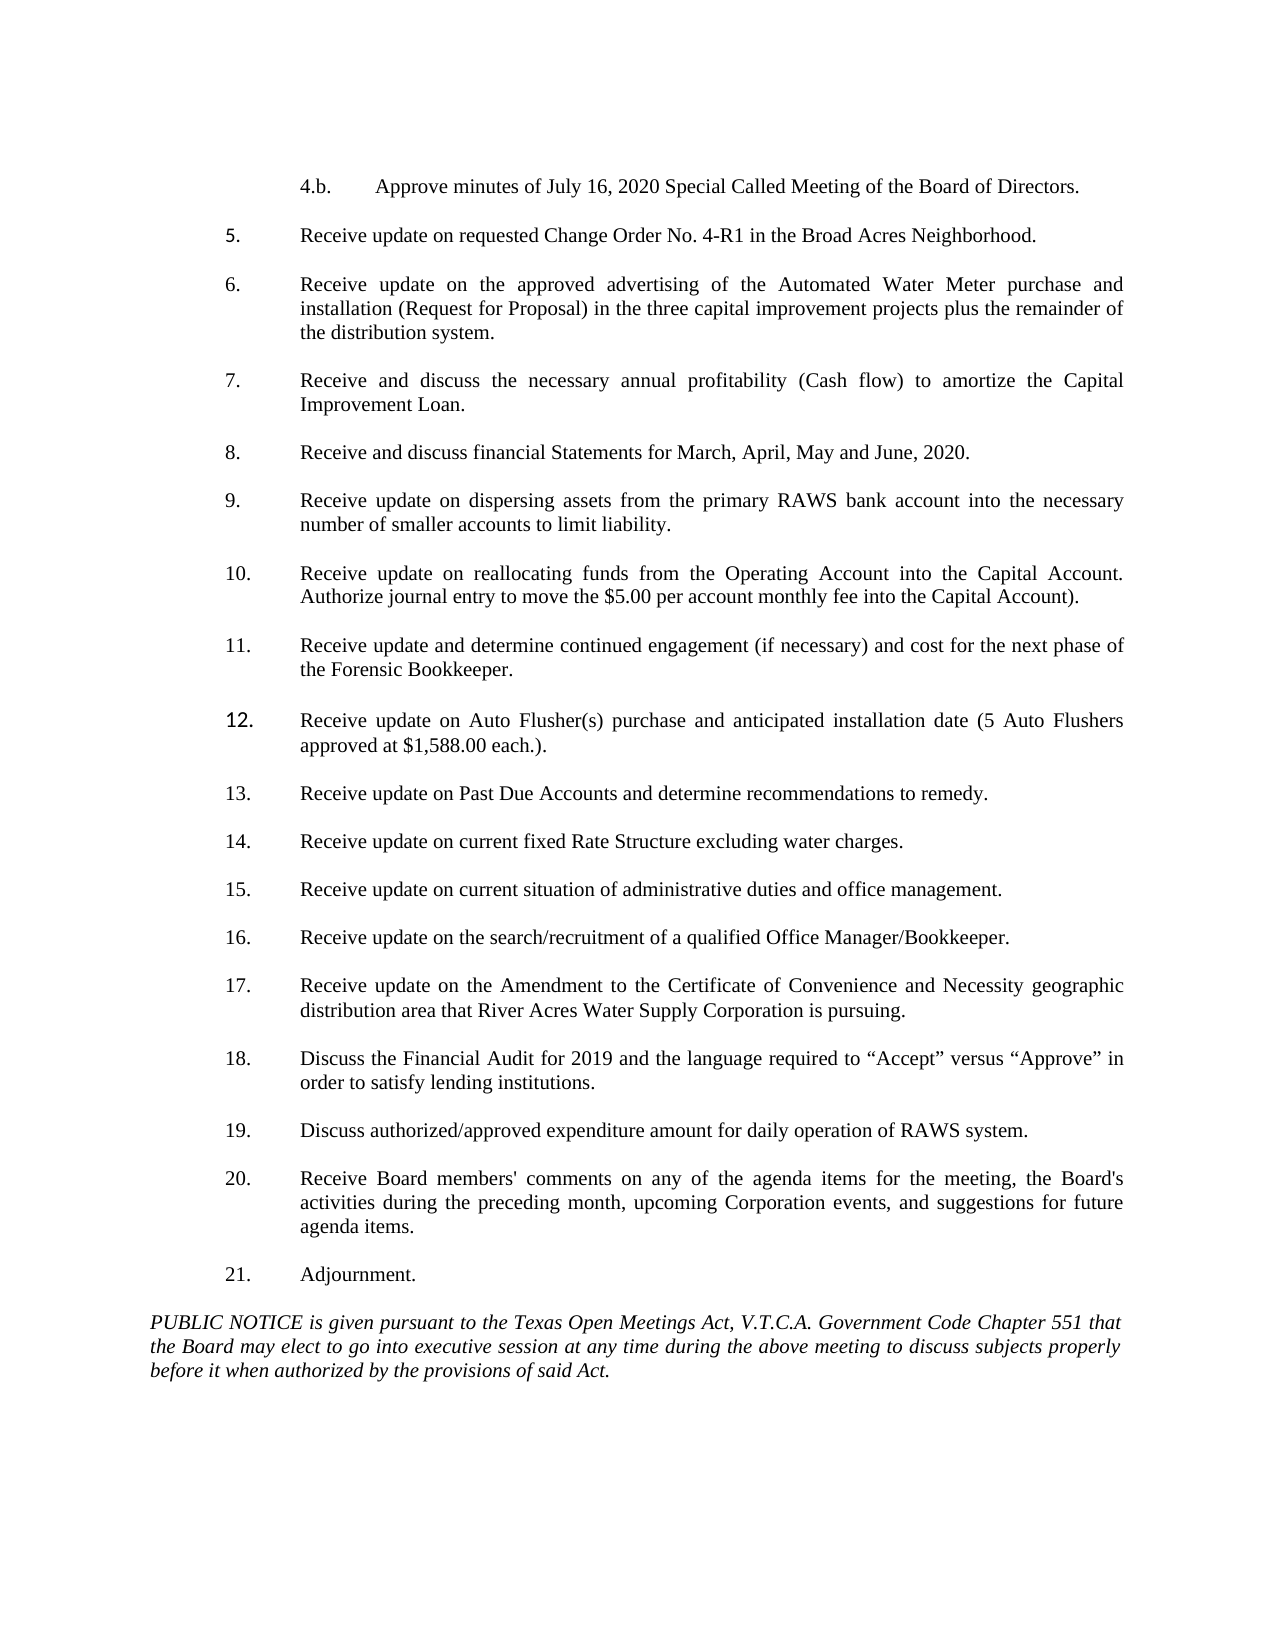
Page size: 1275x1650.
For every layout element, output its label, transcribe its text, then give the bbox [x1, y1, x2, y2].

text 21. Adjournment. [225, 1262, 1125, 1286]
text 16. Receive update on the search/recruitment of a qualified Office Manager/Bookkeeper. [225, 925, 1125, 949]
text 17. Receive update on the Amendment to the Certificate of Convenience and Necessity geographic distribution area that River Acres Water Supply Corporation is pursuing. [225, 973, 1125, 1022]
text 14. Receive update on current fixed Rate Structure excluding water charges. [225, 829, 1125, 853]
text 19. Discuss authorized/approved expenditure amount for daily operation of RAWS system. [225, 1118, 1125, 1142]
text 13. Receive update on Past Due Accounts and determine recommendations to remedy. [225, 781, 1125, 805]
text 10. Receive update on reallocating funds from the Operating Account into the Capital Account. Authorize journal entry to move the $5.00 per account monthly fee into the Capital Account). [225, 560, 1125, 608]
text PUBLIC NOTICE is given pursuant to the Texas Open Meetings Act, V.T.C.A. Government Code Chapter 551 that the Board may elect to go into executive session at any time during the above meeting to discuss subjects properly before it when authorized by the provisions of said Act. [150, 1310, 1125, 1382]
text 12. Receive update on Auto Flusher(s) purchase and anticipated installation date (5 Auto Flushers approved at $1,588.00 each.). [225, 705, 1125, 757]
text 8. Receive and discuss financial Statements for March, April, May and June, 2020. [225, 440, 1125, 464]
text 18. Discuss the Financial Audit for 2019 and the language required to “Accept” versus “Approve” in order to satisfy lending institutions. [225, 1046, 1125, 1094]
text 7. Receive and discuss the necessary annual profitability (Cash flow) to amortize the Capital Improvement Loan. [225, 368, 1125, 416]
text 11. Receive update and determine continued engagement (if necessary) and cost for the next phase of the Forensic Bookkeeper. [225, 633, 1125, 681]
text 20. Receive Board members' comments on any of the agenda items for the meeting, the Board's activities during the preceding month, upcoming Corporation events, and suggestions for future agenda items. [225, 1166, 1125, 1238]
text 9. Receive update on dispersing assets from the primary RAWS bank account into the necessary number of smaller accounts to limit liability. [225, 488, 1125, 536]
text 15. Receive update on current situation of administrative duties and office management. [225, 877, 1125, 901]
text 4.b. Approve minutes of July 16, 2020 Special Called Meeting of the Board of Directors. [300, 174, 1125, 198]
list Receive update on the approved advertising of the Automated Water Meter purchase and installation (Request for Proposal) in the three capital improvement projects plus the remainder of the distribution system. [225, 272, 1125, 344]
text 5. Receive update on requested Change Order No. 4-R1 in the Broad Acres Neighborhood. [225, 222, 1125, 248]
